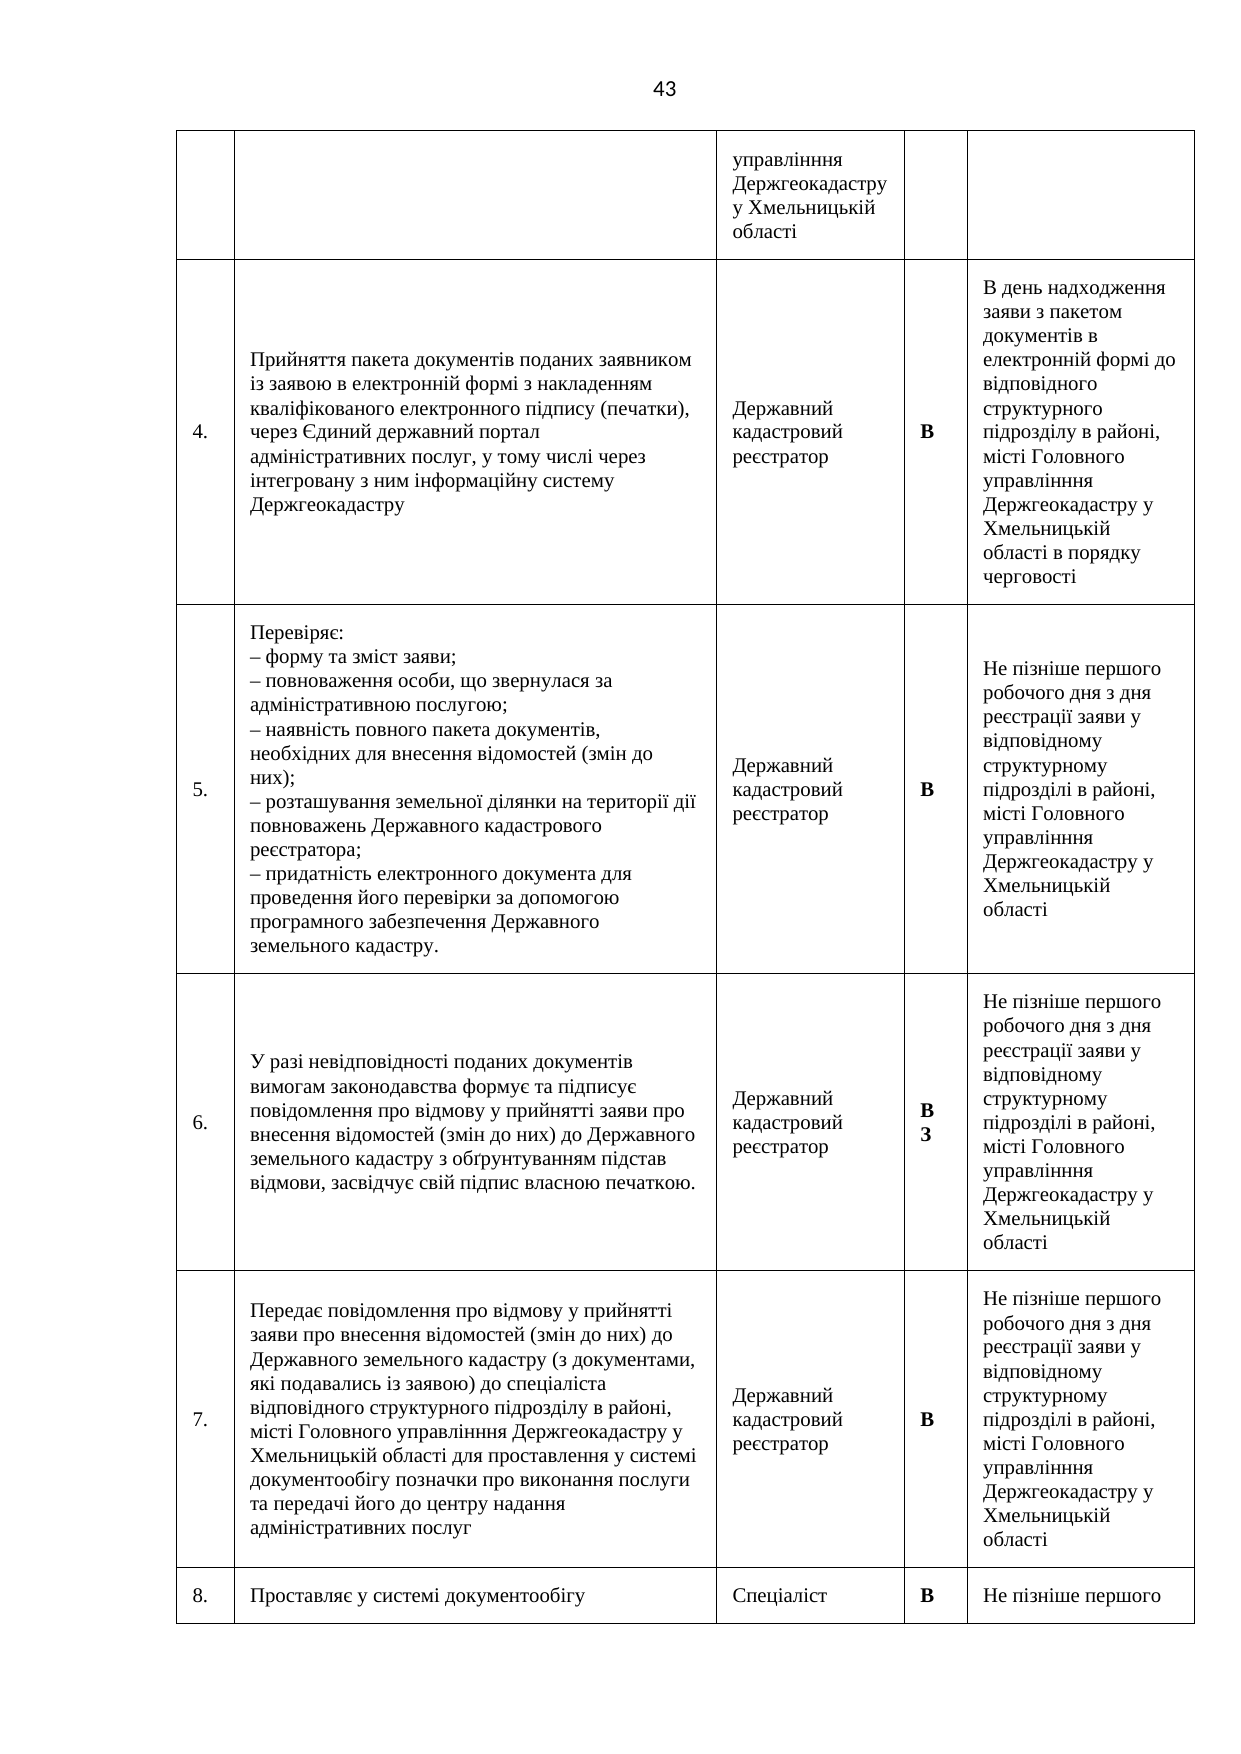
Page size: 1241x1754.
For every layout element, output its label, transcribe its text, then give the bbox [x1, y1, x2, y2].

table_cell 4. [177, 260, 234, 603]
table_cell В [905, 605, 967, 973]
table_cell В [905, 131, 967, 258]
table_cell 3. [177, 131, 234, 258]
table_cell Державний кадастровий реєстратор [717, 605, 904, 973]
table_cell В день надходження заяви з пакетом документів в електронній формі до відповідного структурного підрозділу в районі, місті Головного управлінння Держгеокадастру у Хмельницькій області в порядку черговості [968, 260, 1194, 603]
table_cell В [905, 260, 967, 603]
table_cell Перевіряє: – форму та зміст заяви; – повноваження особи, що звернулася за адміністративною послугою; – наявність повного пакета документів, необхідних для внесення відомостей (змін до них); – розташування земельної ділянки на території дії повноважень Державного кадастрового реєстратора; – придатність електронного документа для проведення його перевірки за допомогою програмного забезпечення Державного земельного кадастру. [235, 605, 716, 973]
table_cell В З [905, 974, 967, 1270]
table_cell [717, 131, 904, 258]
table_cell В [905, 1568, 967, 1623]
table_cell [717, 1568, 904, 1623]
table_cell 8. [177, 1568, 234, 1623]
table_cell У разі невідповідності поданих документів вимогам законодавства формує та підписує повідомлення про відмову у прийнятті заяви про внесення відомостей (змін до них) до Державного земельного кадастру з обґрунтуванням підстав відмови, засвідчує свій підпис власною печаткою. [235, 974, 716, 1270]
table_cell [968, 1568, 1194, 1623]
table_cell Державний кадастровий реєстратор [717, 260, 904, 603]
table_cell Державний кадастровий реєстратор [717, 1271, 904, 1567]
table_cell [235, 131, 716, 258]
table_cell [235, 1568, 716, 1623]
table_cell Державний кадастровий реєстратор [717, 974, 904, 1270]
table_cell Передає повідомлення про відмову у прийнятті заяви про внесення відомостей (змін до них) до Державного земельного кадастру (з документами, які подавались із заявою) до спеціаліста відповідного структурного підрозділу в районі, місті Головного управлінння Держгеокадастру у Хмельницькій області для проставлення у системі документообігу позначки про виконання послуги та передачі його до центру надання адміністративних послуг [235, 1271, 716, 1567]
table_cell 5. [177, 605, 234, 973]
table_cell Прийняття пакета документів поданих заявником із заявою в електронній формі з накладенням кваліфікованого електронного підпису (печатки), через Єдиний державний портал адміністративних послуг, у тому числі через інтегровану з ним інформаційну систему Держгеокадастру [235, 260, 716, 603]
table_cell 7. [177, 1271, 234, 1567]
table_cell 6. [177, 974, 234, 1270]
table_cell В [905, 1271, 967, 1567]
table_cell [968, 131, 1194, 258]
